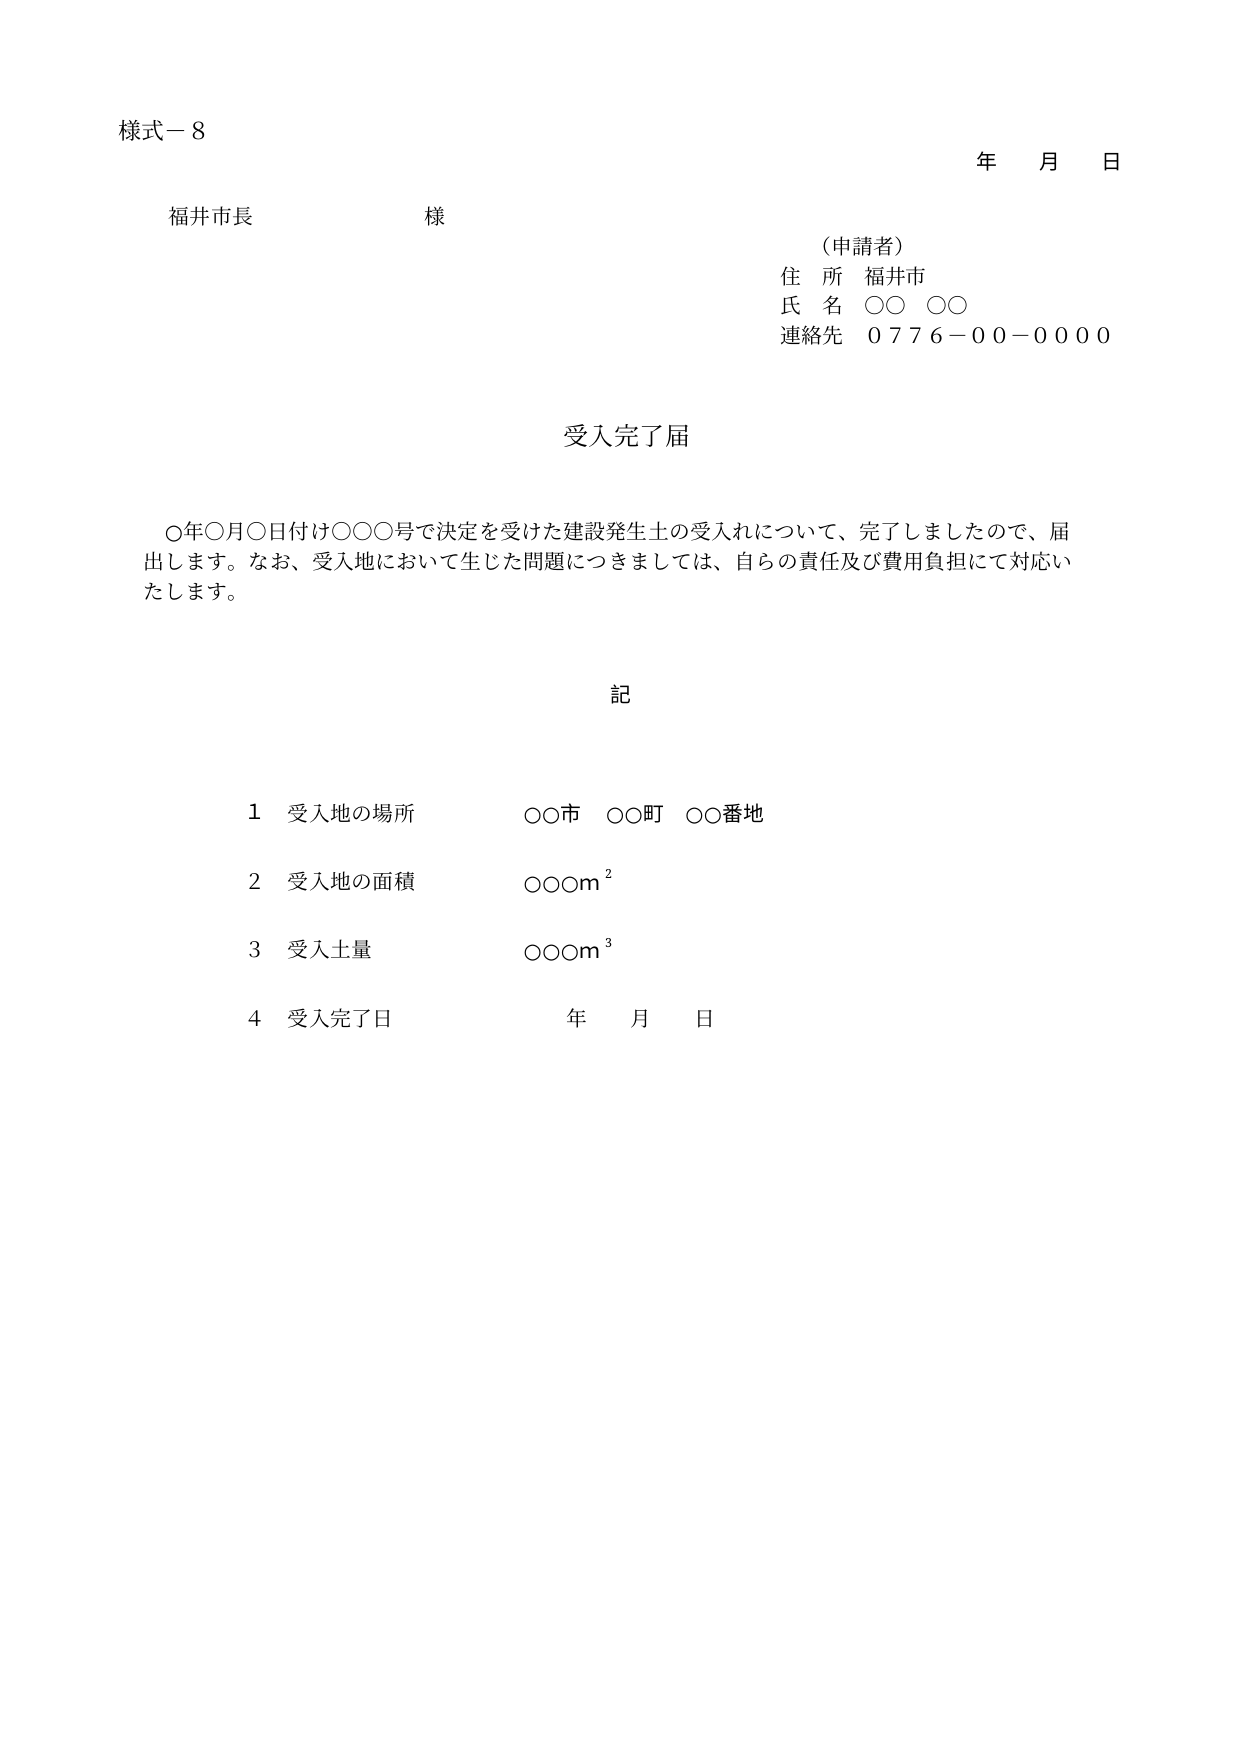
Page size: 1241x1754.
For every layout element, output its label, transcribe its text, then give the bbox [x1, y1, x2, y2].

text 連絡先 ０７７６－００－００００ [781, 320, 1122, 350]
text 記 [118, 681, 1122, 709]
table_cell ２ [221, 860, 283, 929]
text 住 所 福井市 [781, 260, 1122, 290]
table_cell ○○○ｍ3 [518, 929, 1084, 997]
text 氏 名 ○○ ○○ [781, 290, 1122, 320]
table_cell 受入完了日 [283, 997, 518, 1065]
subtitle 受入完了届 [143, 417, 1109, 453]
text 様式－８ [118, 118, 1122, 145]
table_cell ３ [221, 929, 283, 997]
table_cell 年 月 日 [518, 997, 1084, 1065]
table_cell 受入土量 [283, 929, 518, 997]
table_header １ [221, 792, 283, 860]
table_header 受入地の場所 [283, 792, 518, 860]
table_cell 受入地の面積 [283, 860, 518, 929]
text ○年○月○日付け○○○号で決定を受けた建設発生土の受入れについて、完了しましたので、届出します。なお、受入地において生じた問題につきましては、自らの責任及び費用負担にて対応いたします。 [143, 515, 1084, 605]
text （申請者） [811, 230, 1122, 260]
table_cell ４ [221, 997, 283, 1065]
table_header ○○市 ○○町 ○○番地 [518, 792, 1084, 860]
text 福井市長 様 [168, 200, 1122, 230]
table_cell ○○○ｍ2 [518, 860, 1084, 929]
text 年 月 日 [134, 145, 1122, 175]
